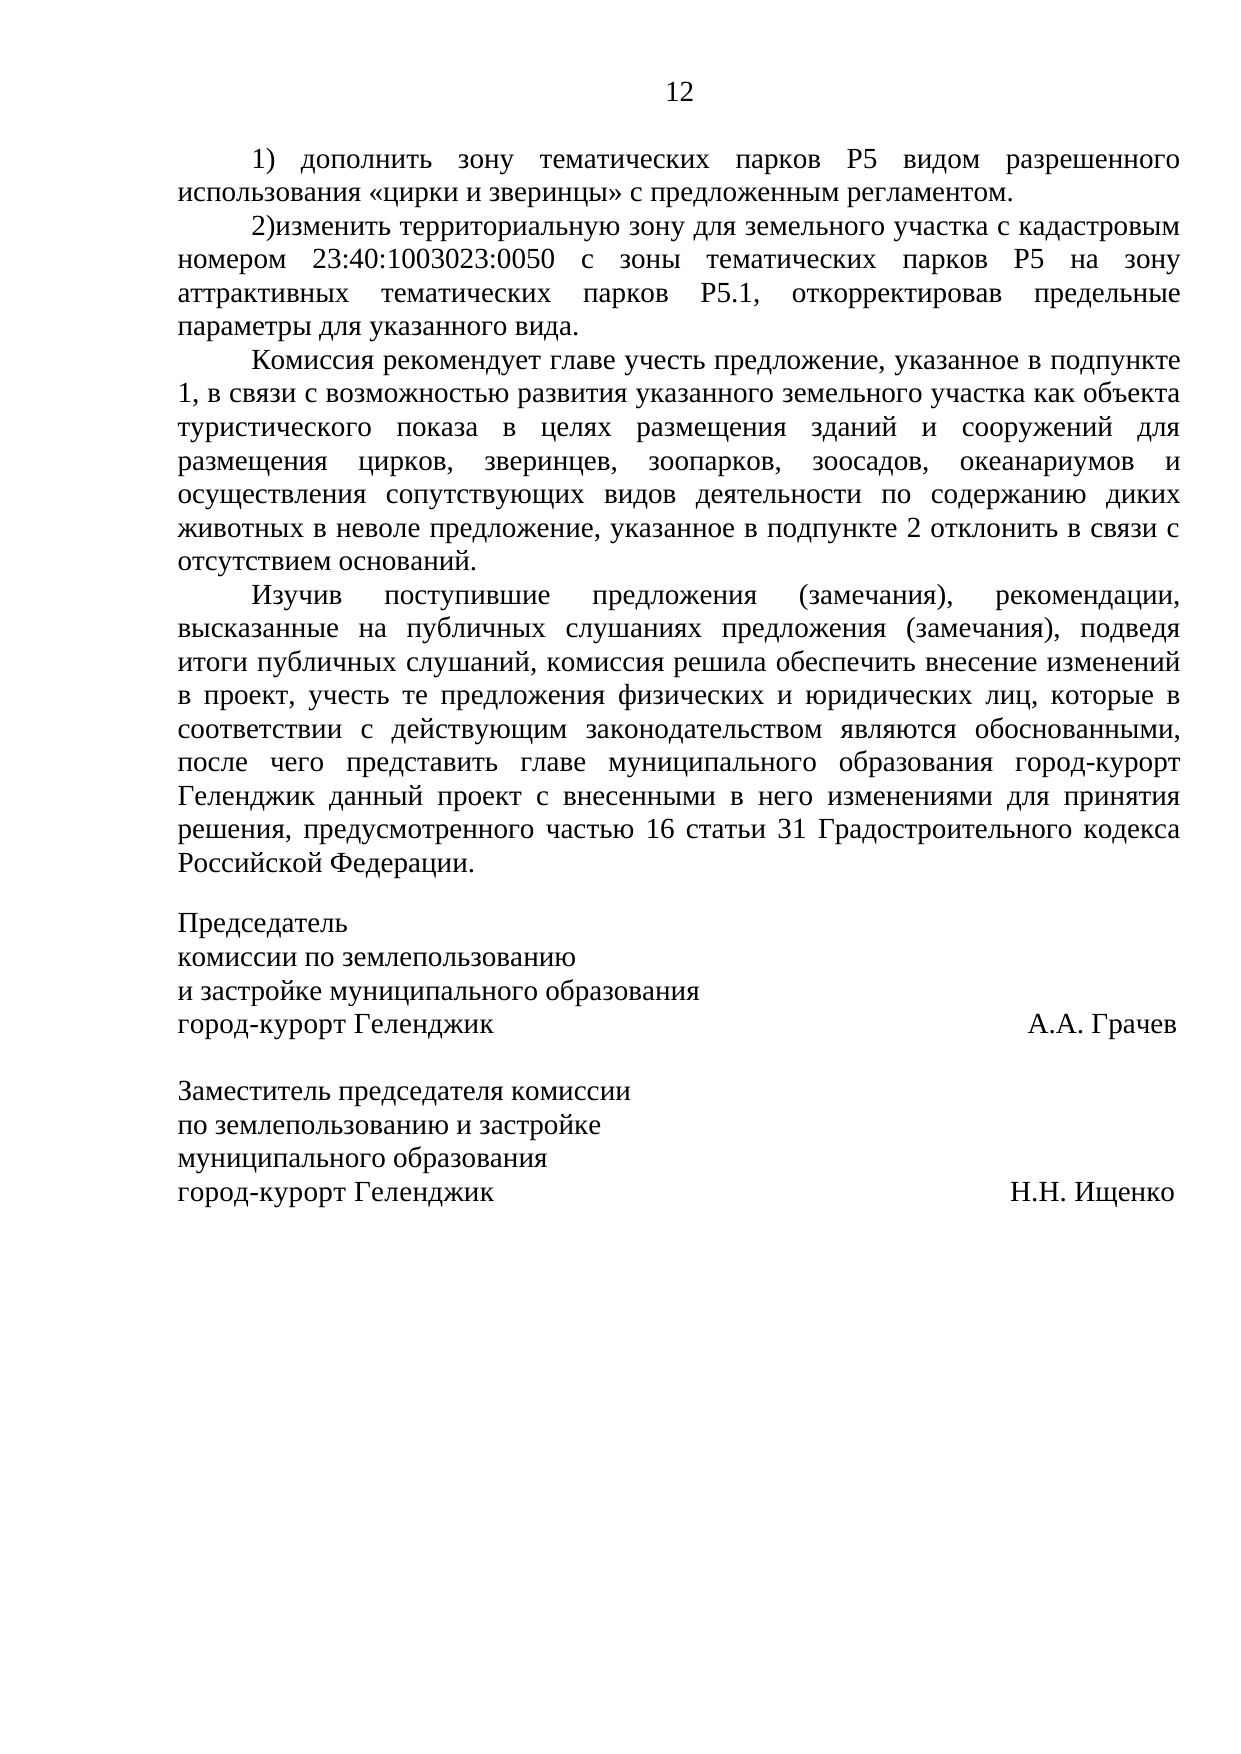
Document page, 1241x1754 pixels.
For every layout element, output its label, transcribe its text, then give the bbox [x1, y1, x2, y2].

text по землепользованию и застройке [177, 1107, 1181, 1140]
text комиссии по землепользованию [177, 939, 1181, 973]
text Изучив поступившие предложения (замечания), рекомендации, высказанные на публичных слушаниях предложения (замечания), подведя итоги публичных слушаний, комиссия решила обеспечить внесение изменений в проект, учесть те предложения физических и юридических лиц, которые в соответствии с действующим законодательством являются обоснованными, после чего представить главе муниципального образования город-курорт Геленджик данный проект с внесенными в него изменениями для принятия решения, предусмотренного частью 16 статьи 31 Градостроительного кодекса Российской Федерации. [177, 577, 1181, 879]
text Заместитель председателя комиссии [177, 1073, 1181, 1107]
text 2)изменить территориальную зону для земельного участка с кадастровым номером 23:40:1003023:0050 с зоны тематических парков Р5 на зону аттрактивных тематических парков Р5.1, откорректировав предельные параметры для указанного вида. [177, 208, 1181, 342]
text город-курорт Геленджик А.А. Грачев [177, 1006, 1181, 1073]
text город-курорт Геленджик Н.Н. Ищенко [177, 1174, 1181, 1274]
text муниципального образования [177, 1140, 1181, 1174]
text Комиссия рекомендует главе учесть предложение, указанное в подпункте 1, в связи с возможностью развития указанного земельного участка как объекта туристического показа в целях размещения зданий и сооружений для размещения цирков, зверинцев, зоопарков, зоосадов, океанариумов и осуществления сопутствующих видов деятельности по содержанию диких животных в неволе предложение, указанное в подпункте 2 отклонить в связи с отсутствием оснований. [177, 342, 1181, 577]
text 1) дополнить зону тематических парков Р5 видом разрешенного использования «цирки и зверинцы» с предложенным регламентом. [177, 141, 1181, 208]
text и застройке муниципального образования [177, 973, 1181, 1006]
text Председатель [177, 906, 1181, 939]
